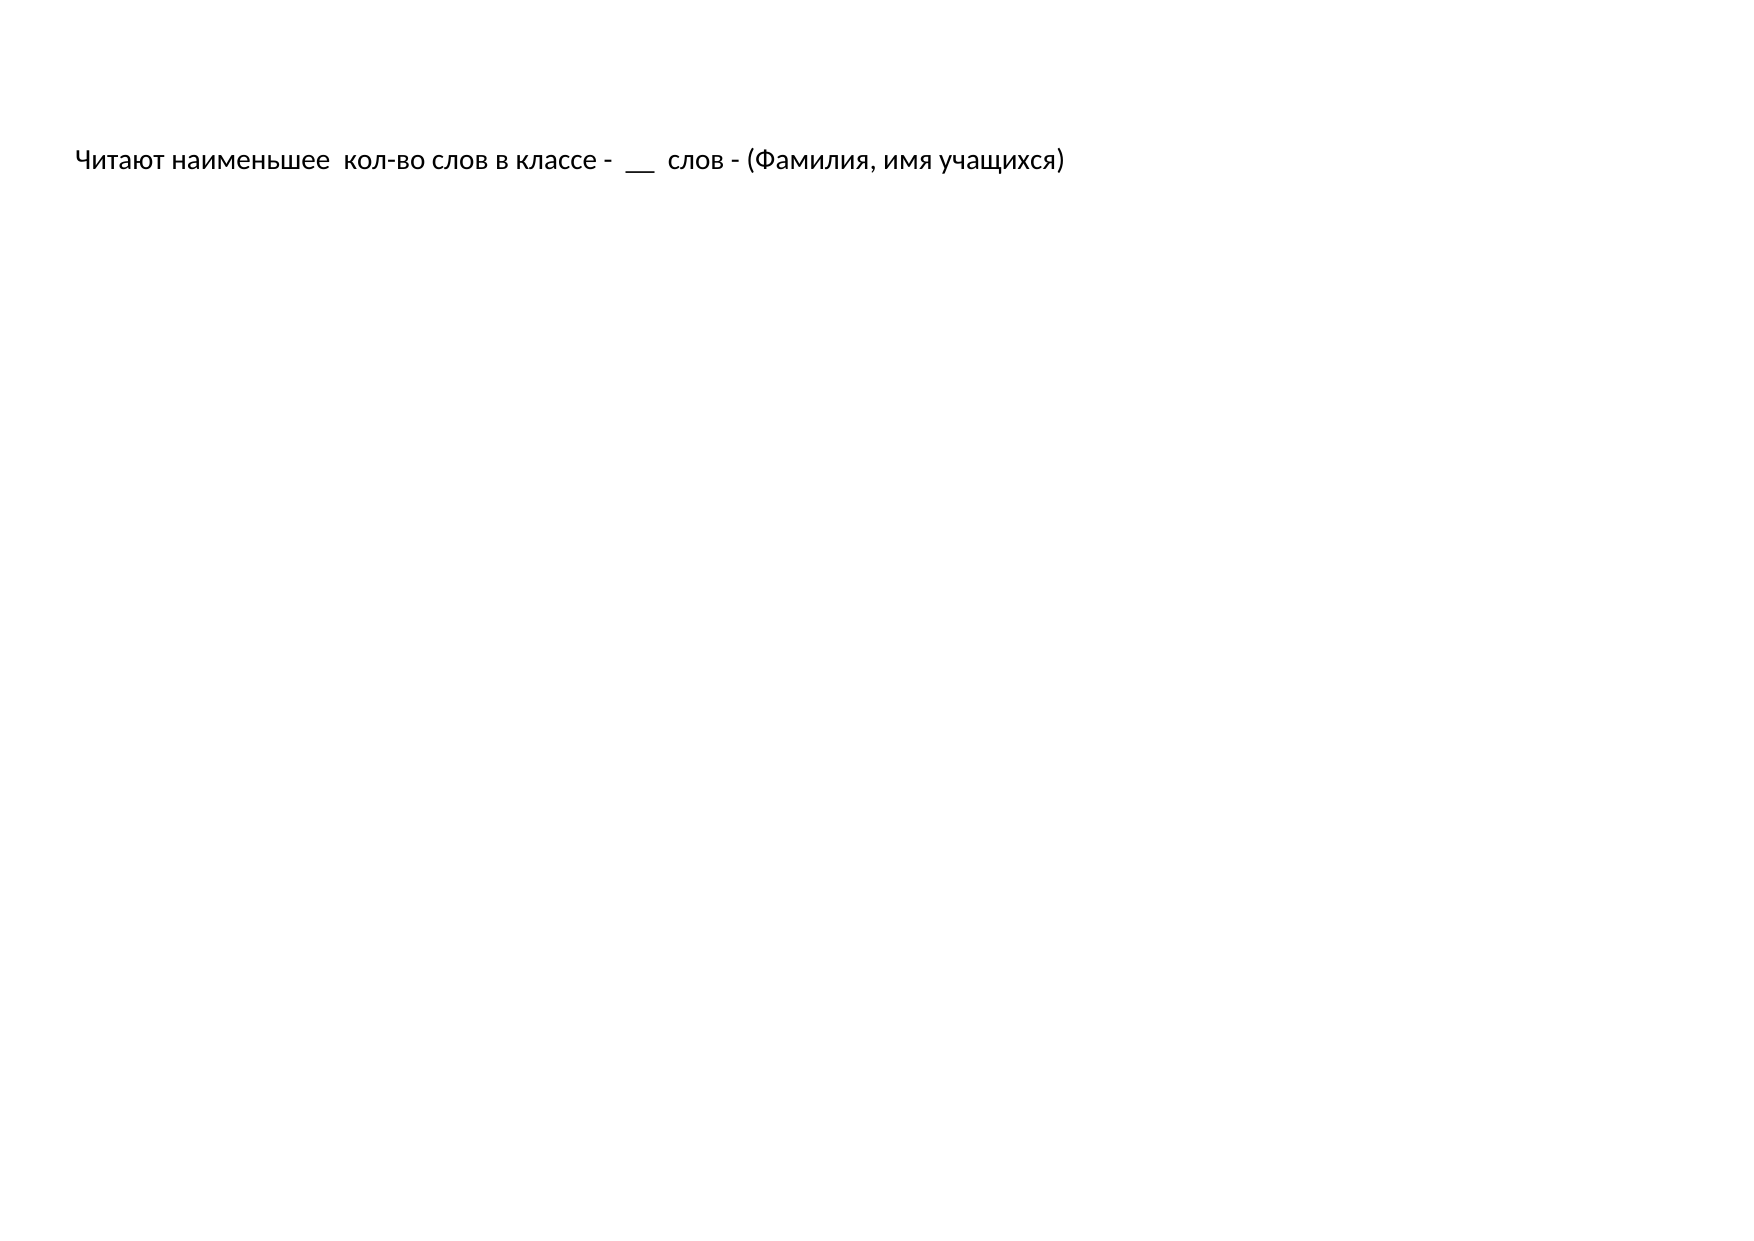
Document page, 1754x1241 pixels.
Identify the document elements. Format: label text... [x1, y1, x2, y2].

text Читают наименьшее кол-во слов в классе - __ слов - (Фамилия, имя учащихся) [75, 141, 1670, 177]
